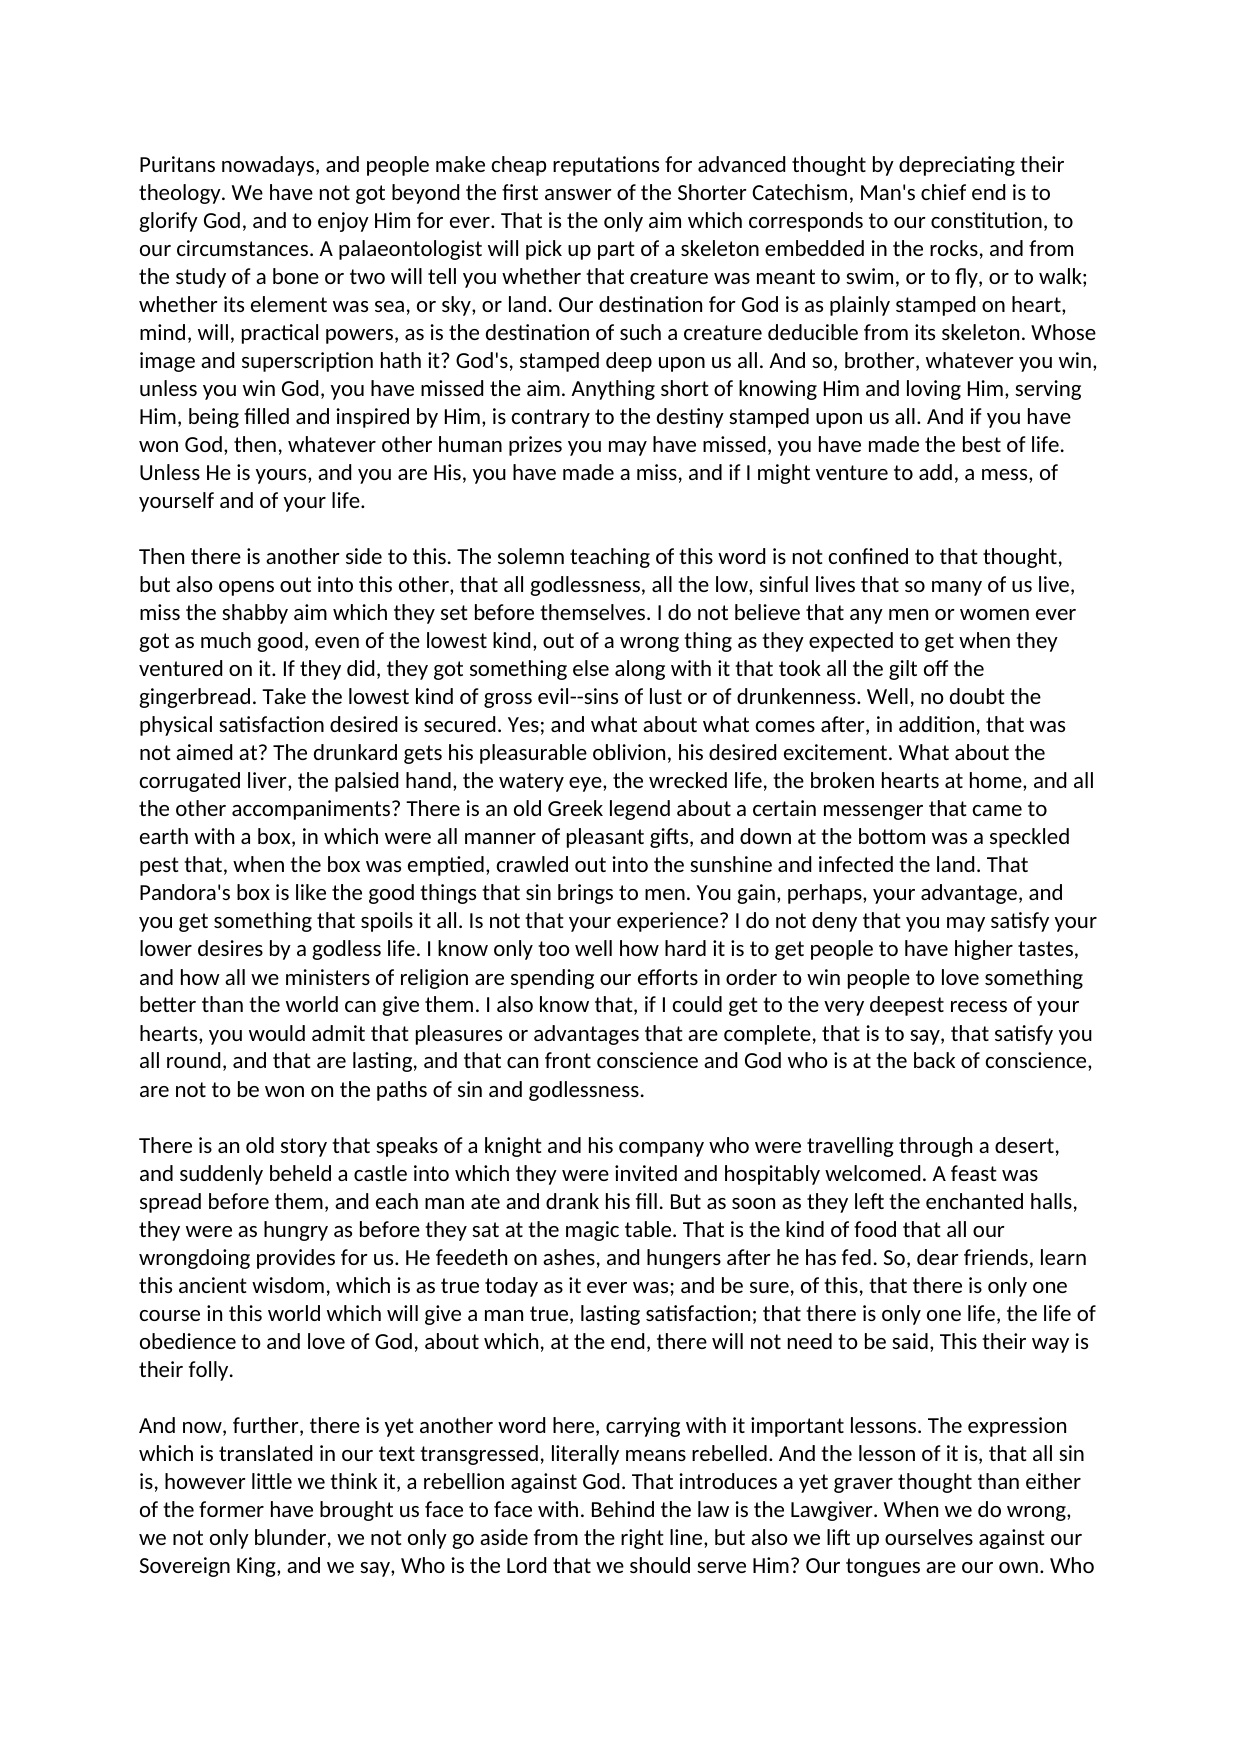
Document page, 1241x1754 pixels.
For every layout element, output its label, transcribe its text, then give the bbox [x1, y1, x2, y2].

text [139, 1411, 1101, 1579]
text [139, 150, 1101, 514]
text There is an old story that speaks of a knight and his company who were travelling through a desert, and suddenly beheld a castle into which they were invited and hospitably welcomed. A feast was spread before them, and each man ate and drank his fill. But as soon as they left the enchanted halls, they were as hungry as before they sat at the magic table. That is the kind of food that all our wrongdoing provides for us. He feedeth on ashes, and hungers after he has fed. So, dear friends, learn this ancient wisdom, which is as true today as it ever was; and be sure, of this, that there is only one course in this world which will give a man true, lasting satisfaction; that there is only one life, the life of obedience to and love of God, about which, at the end, there will not need to be said, This their way is their folly. [139, 1131, 1101, 1383]
text Then there is another side to this. The solemn teaching of this word is not confined to that thought, but also opens out into this other, that all godlessness, all the low, sinful lives that so many of us live, miss the shabby aim which they set before themselves. I do not believe that any men or women ever got as much good, even of the lowest kind, out of a wrong thing as they expected to get when they ventured on it. If they did, they got something else along with it that took all the gilt off the gingerbread. Take the lowest kind of gross evil--sins of lust or of drunkenness. Well, no doubt the physical satisfaction desired is secured. Yes; and what about what comes after, in addition, that was not aimed at? The drunkard gets his pleasurable oblivion, his desired excitement. What about the corrugated liver, the palsied hand, the watery eye, the wrecked life, the broken hearts at home, and all the other accompaniments? There is an old Greek legend about a certain messenger that came to earth with a box, in which were all manner of pleasant gifts, and down at the bottom was a speckled pest that, when the box was emptied, crawled out into the sunshine and infected the land. That Pandora's box is like the good things that sin brings to men. You gain, perhaps, your advantage, and you get something that spoils it all. Is not that your experience? I do not deny that you may satisfy your lower desires by a godless life. I know only too well how hard it is to get people to have higher tastes, and how all we ministers of religion are spending our efforts in order to win people to love something better than the world can give them. I also know that, if I could get to the very deepest recess of your hearts, you would admit that pleasures or advantages that are complete, that is to say, that satisfy you all round, and that are lasting, and that can front conscience and God who is at the back of conscience, are not to be won on the paths of sin and godlessness. [139, 542, 1101, 1103]
